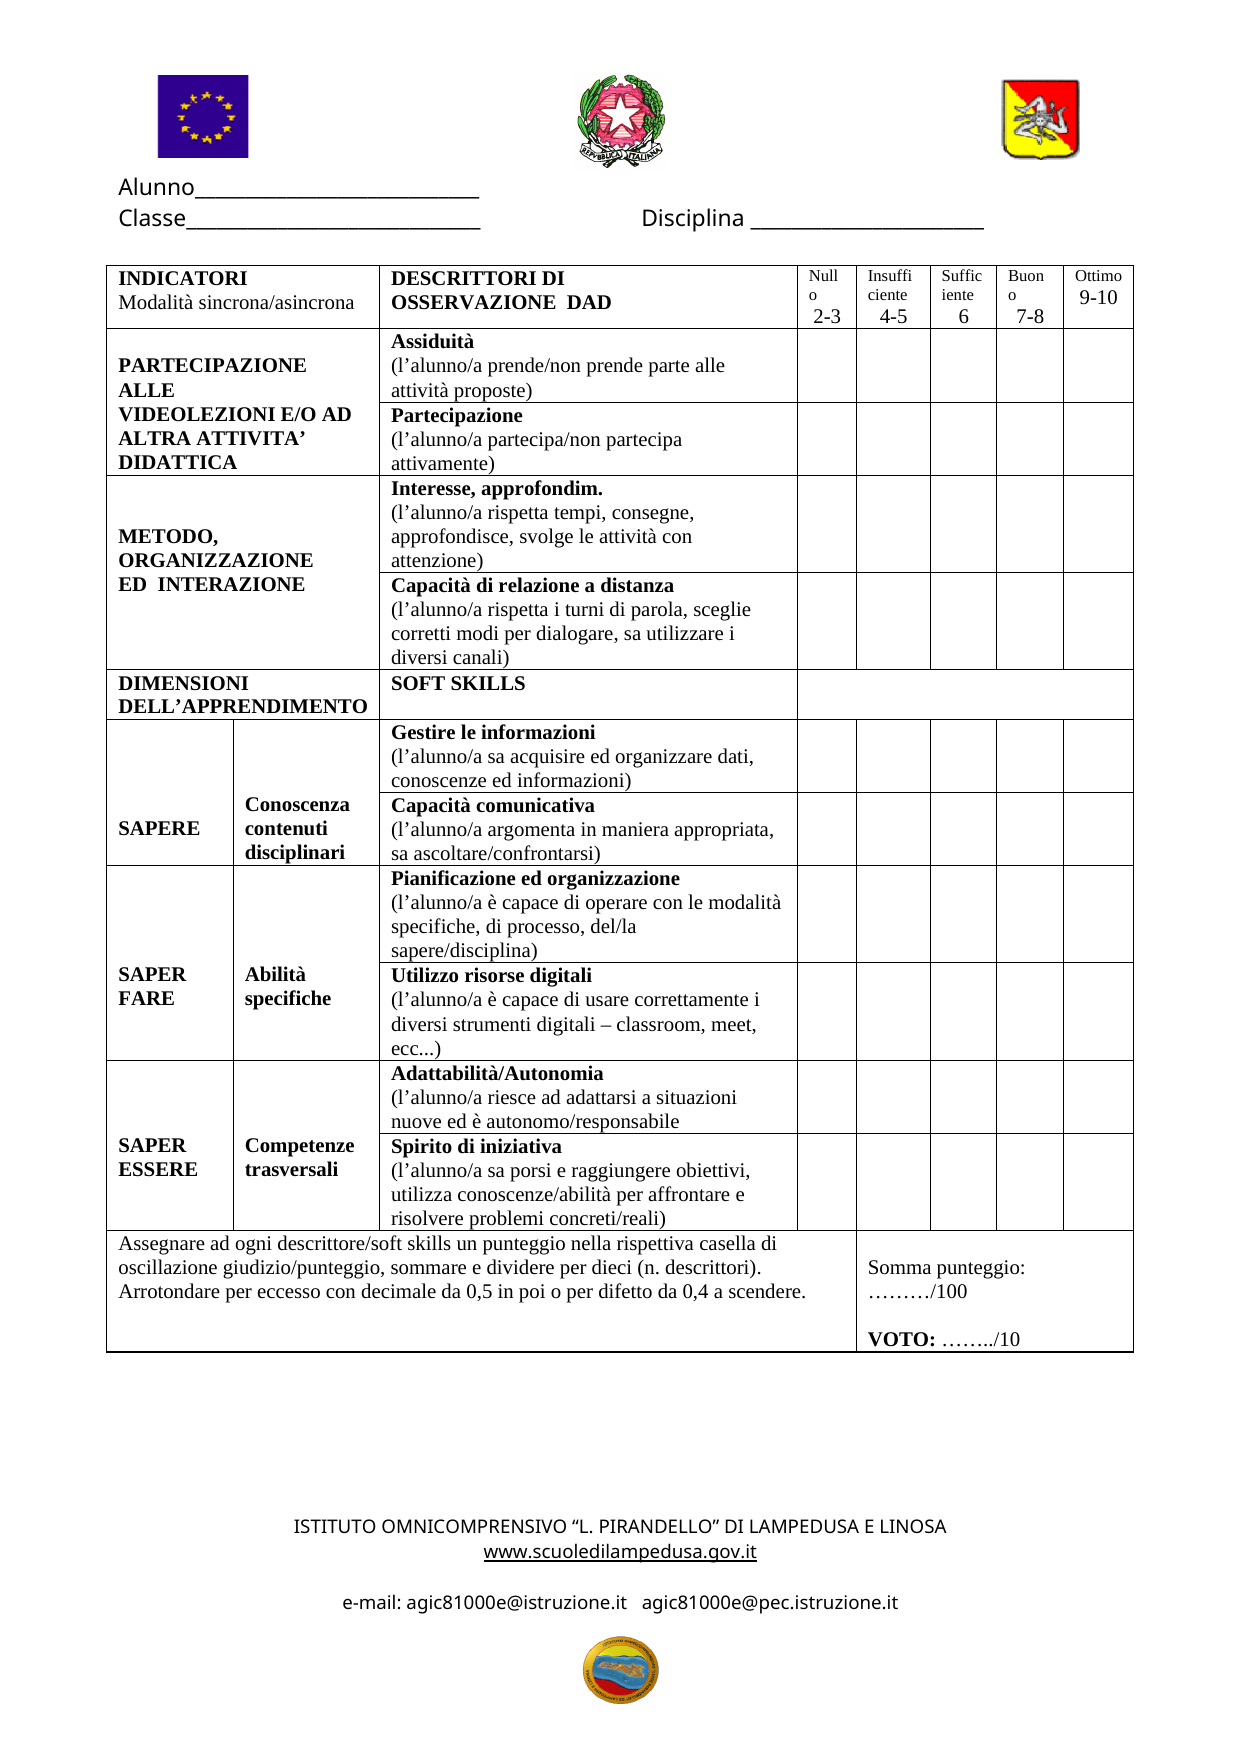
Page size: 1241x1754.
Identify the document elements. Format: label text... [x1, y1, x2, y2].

table_cell [1064, 963, 1133, 1059]
table_cell [997, 573, 1063, 669]
table_cell Spirito di iniziativa (l’alunno/a sa porsi e raggiungere obiettivi, utilizza conoscenze/abilità per affrontare e risolvere problemi concreti/reali) [380, 1134, 797, 1230]
table_cell [857, 866, 930, 962]
table_header Sufficiente 6 [931, 266, 996, 328]
table_cell Adattabilità/Autonomia (l’alunno/a riesce ad adattarsi a situazioni nuove ed è autonomo/responsabile [380, 1061, 797, 1133]
table_cell [997, 963, 1063, 1059]
table_cell [1064, 476, 1133, 572]
table_cell [857, 963, 930, 1059]
table_cell Capacità di relazione a distanza (l’alunno/a rispetta i turni di parola, sceglie corretti modi per dialogare, sa utilizzare i diversi canali) [380, 573, 797, 669]
table_header DESCRITTORI DI OSSERVAZIONE DAD [380, 266, 797, 328]
table_cell [798, 866, 856, 962]
table_cell [997, 720, 1063, 792]
table_cell [857, 329, 930, 402]
table_cell [857, 720, 930, 792]
table_cell [997, 866, 1063, 962]
table_cell [997, 1134, 1063, 1230]
table_cell Gestire le informazioni (l’alunno/a sa acquisire ed organizzare dati, conoscenze ed informazioni) [380, 720, 797, 792]
table_cell Competenze trasversali [234, 1061, 379, 1230]
table_cell Partecipazione (l’alunno/a partecipa/non partecipa attivamente) [380, 403, 797, 475]
table_cell Assiduità (l’alunno/a prende/non prende parte alle attività proposte) [380, 329, 797, 402]
table_cell Capacità comunicativa (l’alunno/a argomenta in maniera appropriata, sa ascoltare/confrontarsi) [380, 793, 797, 865]
table_cell [997, 793, 1063, 865]
table_cell [931, 1061, 996, 1133]
table_cell [798, 670, 1133, 718]
table_cell Assegnare ad ogni descrittore/soft skills un punteggio nella rispettiva casella di oscillazione giudizio/punteggio, sommare e dividere per dieci (n. descrittori). Arrotondare per eccesso con decimale da 0,5 in poi o per difetto da 0,4 a scendere. [107, 1231, 856, 1351]
table_cell Abilità specifiche [234, 866, 379, 1059]
table_cell Conoscenza contenuti disciplinari [234, 720, 379, 865]
table_cell [857, 476, 930, 572]
table_cell [931, 963, 996, 1059]
table_cell [798, 720, 856, 792]
table_cell [931, 476, 996, 572]
table_cell [857, 573, 930, 669]
table_cell [798, 403, 856, 475]
table_cell [1064, 1134, 1133, 1230]
table_cell METODO, ORGANIZZAZIONE ED INTERAZIONE [107, 476, 379, 669]
table_cell [798, 476, 856, 572]
table_cell SAPER ESSERE [107, 1061, 233, 1230]
table_cell PARTECIPAZIONE ALLE VIDEOLEZIONI E/O AD ALTRA ATTIVITA’ DIDATTICA [107, 329, 379, 475]
table_cell [931, 1134, 996, 1230]
table_cell [997, 329, 1063, 402]
table_cell [1064, 793, 1133, 865]
table_cell [798, 329, 856, 402]
table_cell [1064, 1061, 1133, 1133]
table_cell [931, 329, 996, 402]
table_cell [1064, 866, 1133, 962]
table_cell Somma punteggio: ………/100 VOTO: ……../10 [857, 1231, 1133, 1351]
table_cell [857, 1134, 930, 1230]
table_cell [931, 573, 996, 669]
table_header Ottimo 9-10 [1064, 266, 1133, 328]
table_cell DIMENSIONI DELL’APPRENDIMENTO [107, 670, 379, 718]
picture [574, 73, 667, 172]
picture [581, 1635, 660, 1705]
table_cell [857, 793, 930, 865]
table_cell SOFT SKILLS [380, 670, 797, 718]
table_cell [798, 793, 856, 865]
table_header Insufficiente 4-5 [857, 266, 930, 328]
table_cell [1064, 573, 1133, 669]
table_cell [997, 1061, 1063, 1133]
table_cell [798, 963, 856, 1059]
table_cell [798, 573, 856, 669]
table_cell [857, 1061, 930, 1133]
table_cell [997, 476, 1063, 572]
table_cell [1064, 403, 1133, 475]
table_cell [1064, 329, 1133, 402]
table_header Buono 7-8 [997, 266, 1063, 328]
table_cell [798, 1061, 856, 1133]
table_cell SAPERE [107, 720, 233, 865]
table_cell [1064, 720, 1133, 792]
table_cell [931, 793, 996, 865]
table_cell SAPER FARE [107, 866, 233, 1059]
table_cell [798, 1134, 856, 1230]
table_cell Interesse, approfondim. (l’alunno/a rispetta tempi, consegne, approfondisce, svolge le attività con attenzione) [380, 476, 797, 572]
text Alunno____________________________ [118, 171, 1122, 202]
table_header Nullo 2-3 [798, 266, 856, 328]
table_cell [931, 720, 996, 792]
table_cell [857, 403, 930, 475]
table_cell [997, 403, 1063, 475]
table_cell Utilizzo risorse digitali (l’alunno/a è capace di usare correttamente i diversi strumenti digitali – classroom, meet, ecc...) [380, 963, 797, 1059]
text Classe_____________________________ Disciplina _______________________ [118, 202, 1122, 234]
table_cell [931, 866, 996, 962]
table_header INDICATORI Modalità sincrona/asincrona [107, 266, 379, 328]
table_cell Pianificazione ed organizzazione (l’alunno/a è capace di operare con le modalità specifiche, di processo, del/la sapere/disciplina) [380, 866, 797, 962]
table_cell [931, 403, 996, 475]
